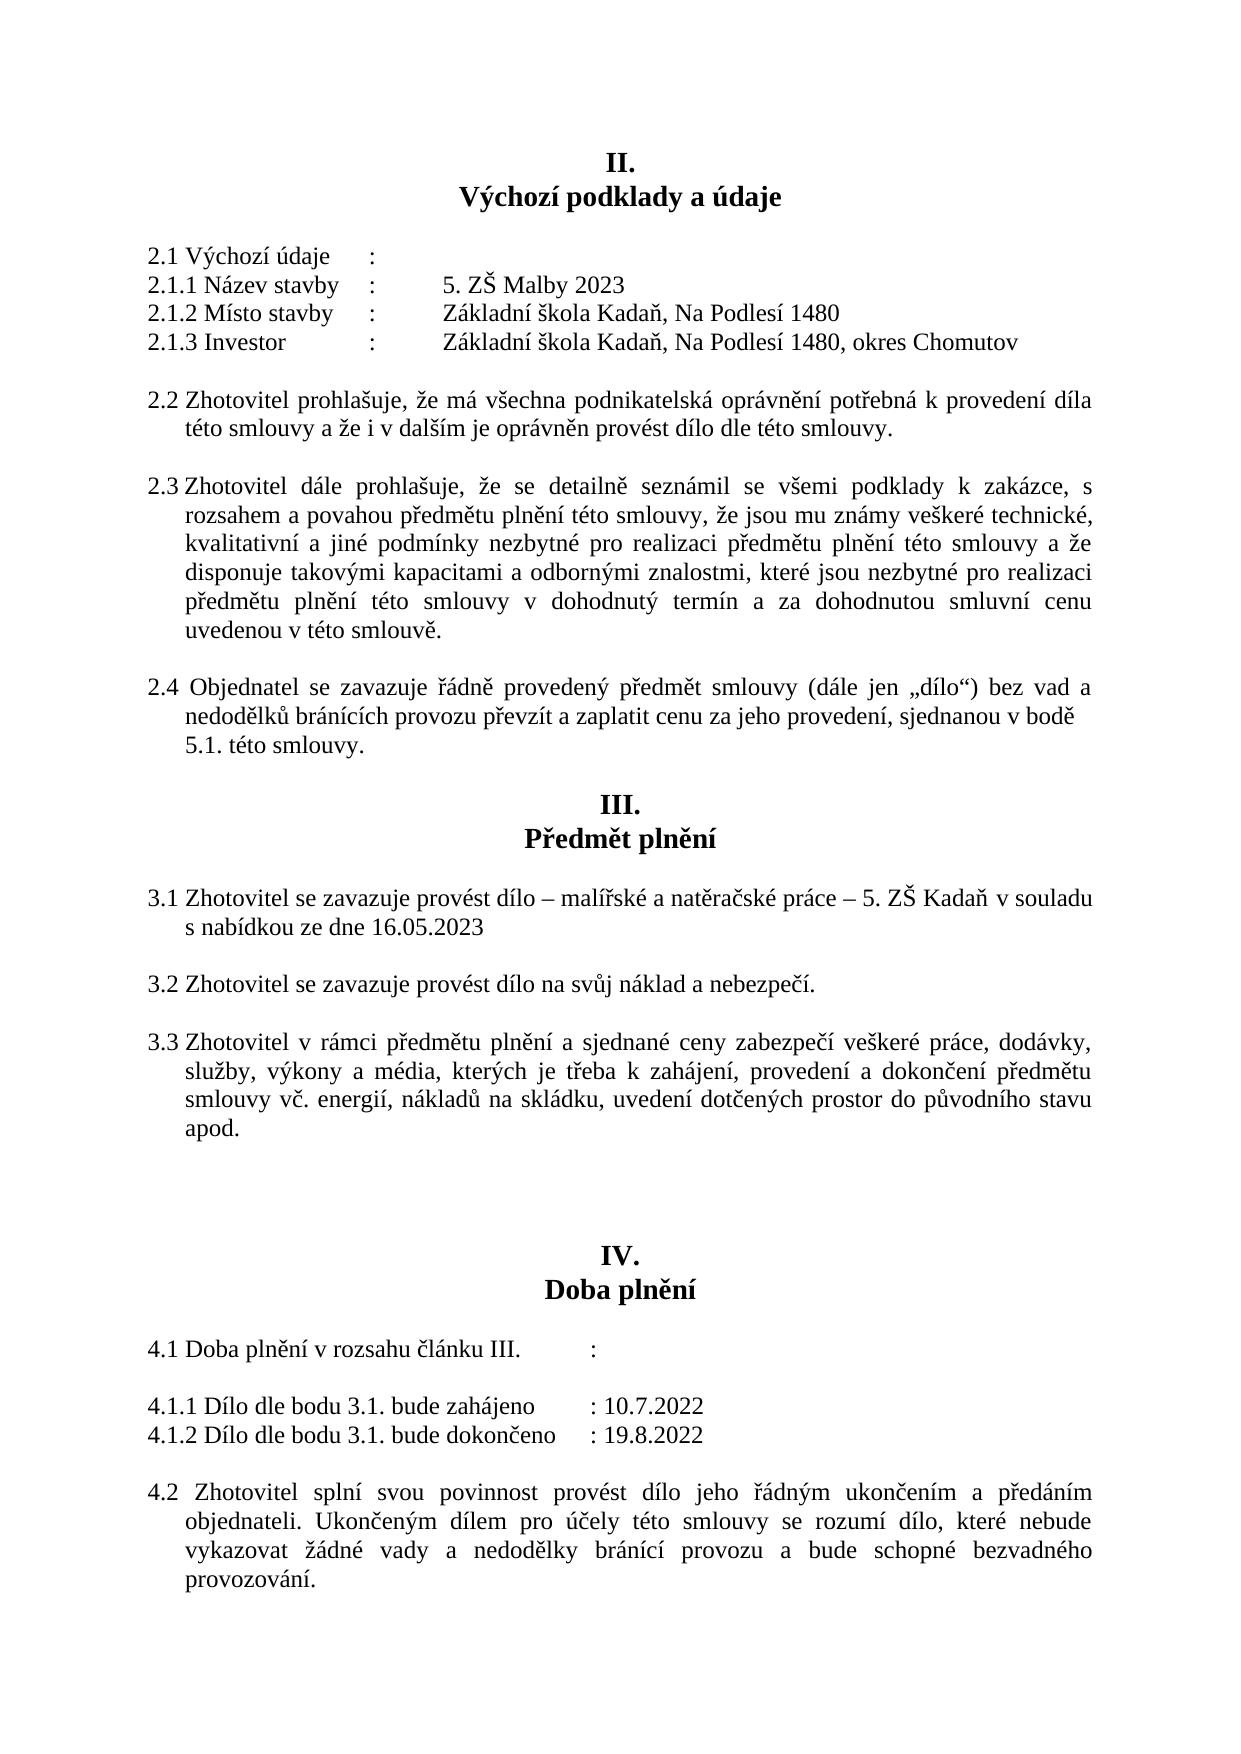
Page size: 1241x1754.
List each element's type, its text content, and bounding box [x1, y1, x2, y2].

list Objednatel se zavazuje řádně provedený předmět smlouvy (dále jen „dílo“) bez vad a nedodělků bránících provozu převzít a zaplatit cenu za jeho provedení, sjednanou v bodě [147, 672, 1093, 730]
subtitle IV. [161, 1238, 1079, 1272]
list Zhotovitel splní svou povinnost provést dílo jeho řádným ukončením a předáním objednateli. Ukončeným dílem pro účely této smlouvy se rozumí dílo, které nebude vykazovat žádné vady a nedodělky bránící provozu a bude schopné bezvadného provozování. [147, 1477, 1092, 1592]
subtitle Doba plnění [161, 1272, 1079, 1305]
list Místo stavby : Základní škola Kadaň, Na Podlesí 1480 [147, 298, 1105, 327]
list Zhotovitel se zavazuje provést dílo – malířské a natěračské práce – 5. ZŠ Kadaň v souladu s nabídkou ze dne 16.05.2023 [147, 883, 1093, 941]
subtitle III. [161, 788, 1079, 821]
list Zhotovitel v rámci předmětu plnění a sjednané ceny zabezpečí veškeré práce, dodávky, služby, výkony a média, kterých je třeba k zahájení, provedení a dokončení předmětu smlouvy vč. energií, nákladů na skládku, uvedení dotčených prostor do původního stavu apod. [147, 1027, 1093, 1142]
list Název stavby : 5. ZŠ Malby 2023 [147, 270, 1105, 298]
text 5.1. této smlouvy. [185, 730, 1105, 759]
list Dílo dle bodu 3.1. bude zahájeno : 10.7.2022 [147, 1391, 1105, 1420]
list Zhotovitel prohlašuje, že má všechna podnikatelská oprávnění potřebná k provedení díla této smlouvy a že i v dalším je oprávněn provést dílo dle této smlouvy. [147, 385, 1093, 442]
list Investor : Základní škola Kadaň, Na Podlesí 1480, okres Chomutov [147, 327, 1105, 356]
list Výchozí údaje : [147, 241, 1105, 270]
subtitle Výchozí podklady a údaje [161, 179, 1079, 213]
subtitle Předmět plnění [161, 821, 1079, 855]
subtitle II. [161, 145, 1080, 179]
list Zhotovitel dále prohlašuje, že se detailně seznámil se všemi podklady k zakázce, s rozsahem a povahou předmětu plnění této smlouvy, že jsou mu známy veškeré technické, kvalitativní a jiné podmínky nezbytné pro realizaci předmětu plnění této smlouvy a že disponuje takovými kapacitami a odbornými znalostmi, které jsou nezbytné pro realizaci předmětu plnění této smlouvy v dohodnutý termín a za dohodnutou smluvní cenu uvedenou v této smlouvě. [147, 471, 1093, 643]
list Doba plnění v rozsahu článku III. : [147, 1334, 1105, 1362]
list Dílo dle bodu 3.1. bude dokončeno : 19.8.2022 [147, 1420, 1105, 1449]
list Zhotovitel se zavazuje provést dílo na svůj náklad a nebezpečí. [147, 969, 1105, 998]
